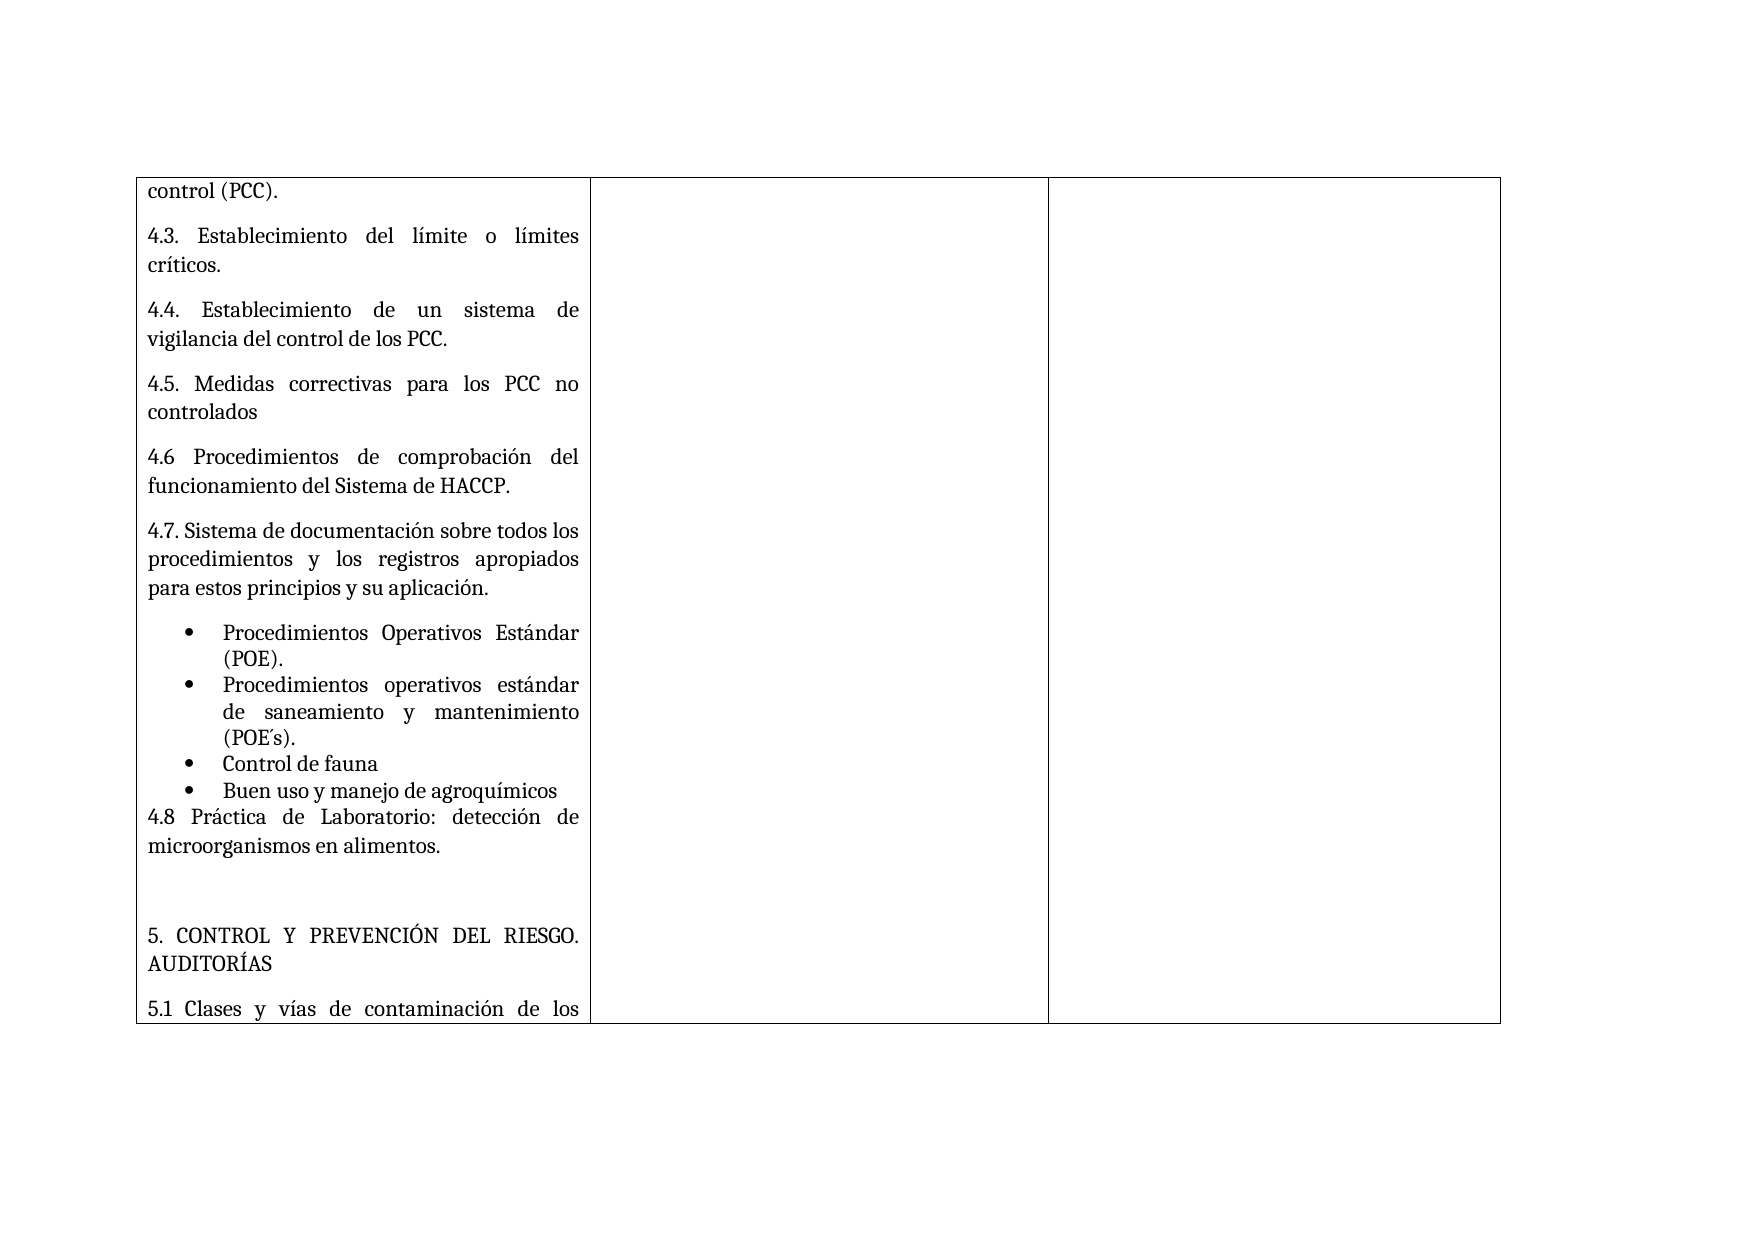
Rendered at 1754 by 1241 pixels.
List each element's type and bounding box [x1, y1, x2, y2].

table_cell [591, 178, 1048, 1022]
table_cell [137, 178, 590, 1022]
table_cell [1049, 178, 1500, 1022]
